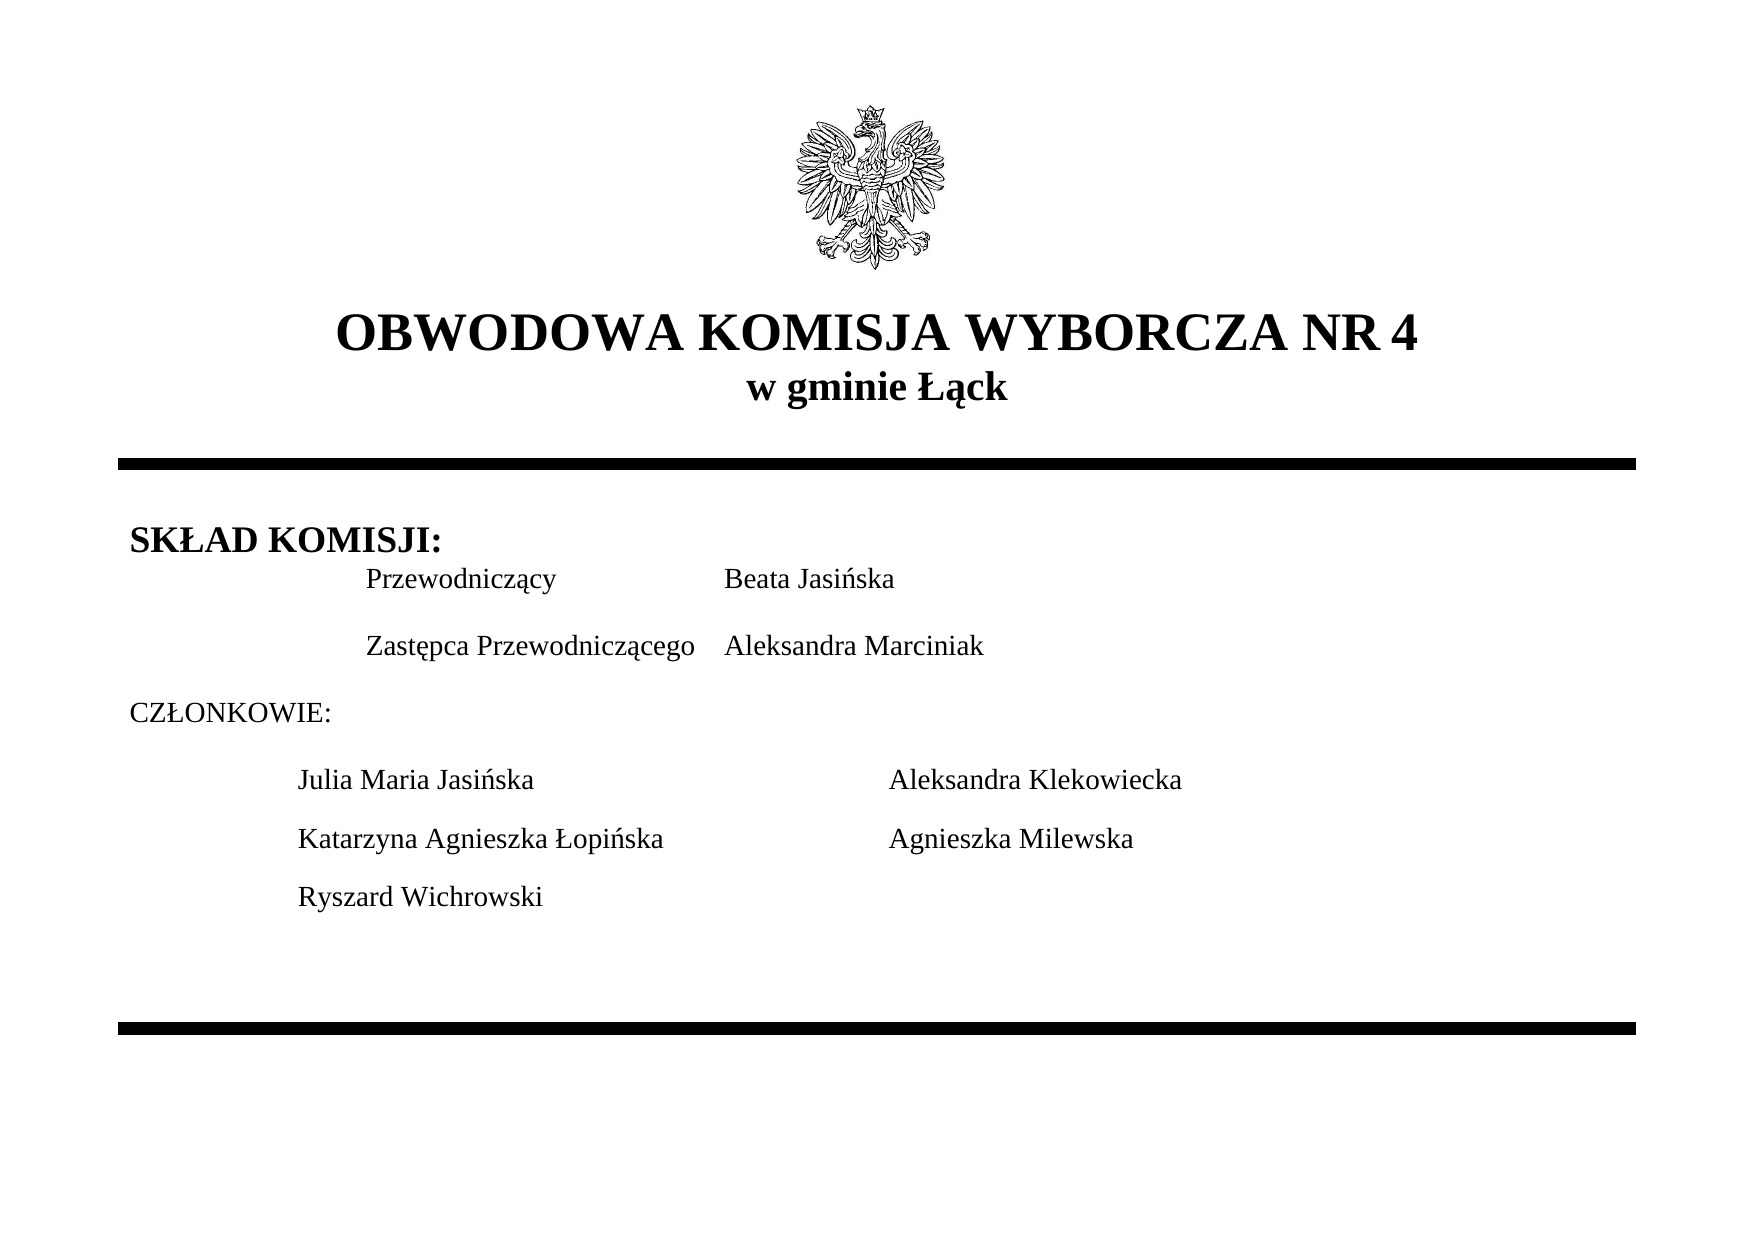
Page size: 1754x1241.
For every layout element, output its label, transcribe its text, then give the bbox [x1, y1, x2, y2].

picture [781, 87, 974, 271]
text w gminie Łąck [118, 362, 1636, 409]
table_header SKŁAD KOMISJI: Przewodniczący Beata Jasińska Zastępca Przewodniczącego Aleksandra Marciniak CZŁONKOWIE: [118, 470, 1636, 1022]
text OBWODOWA KOMISJA WYBORCZA NR 4 [118, 299, 1636, 362]
